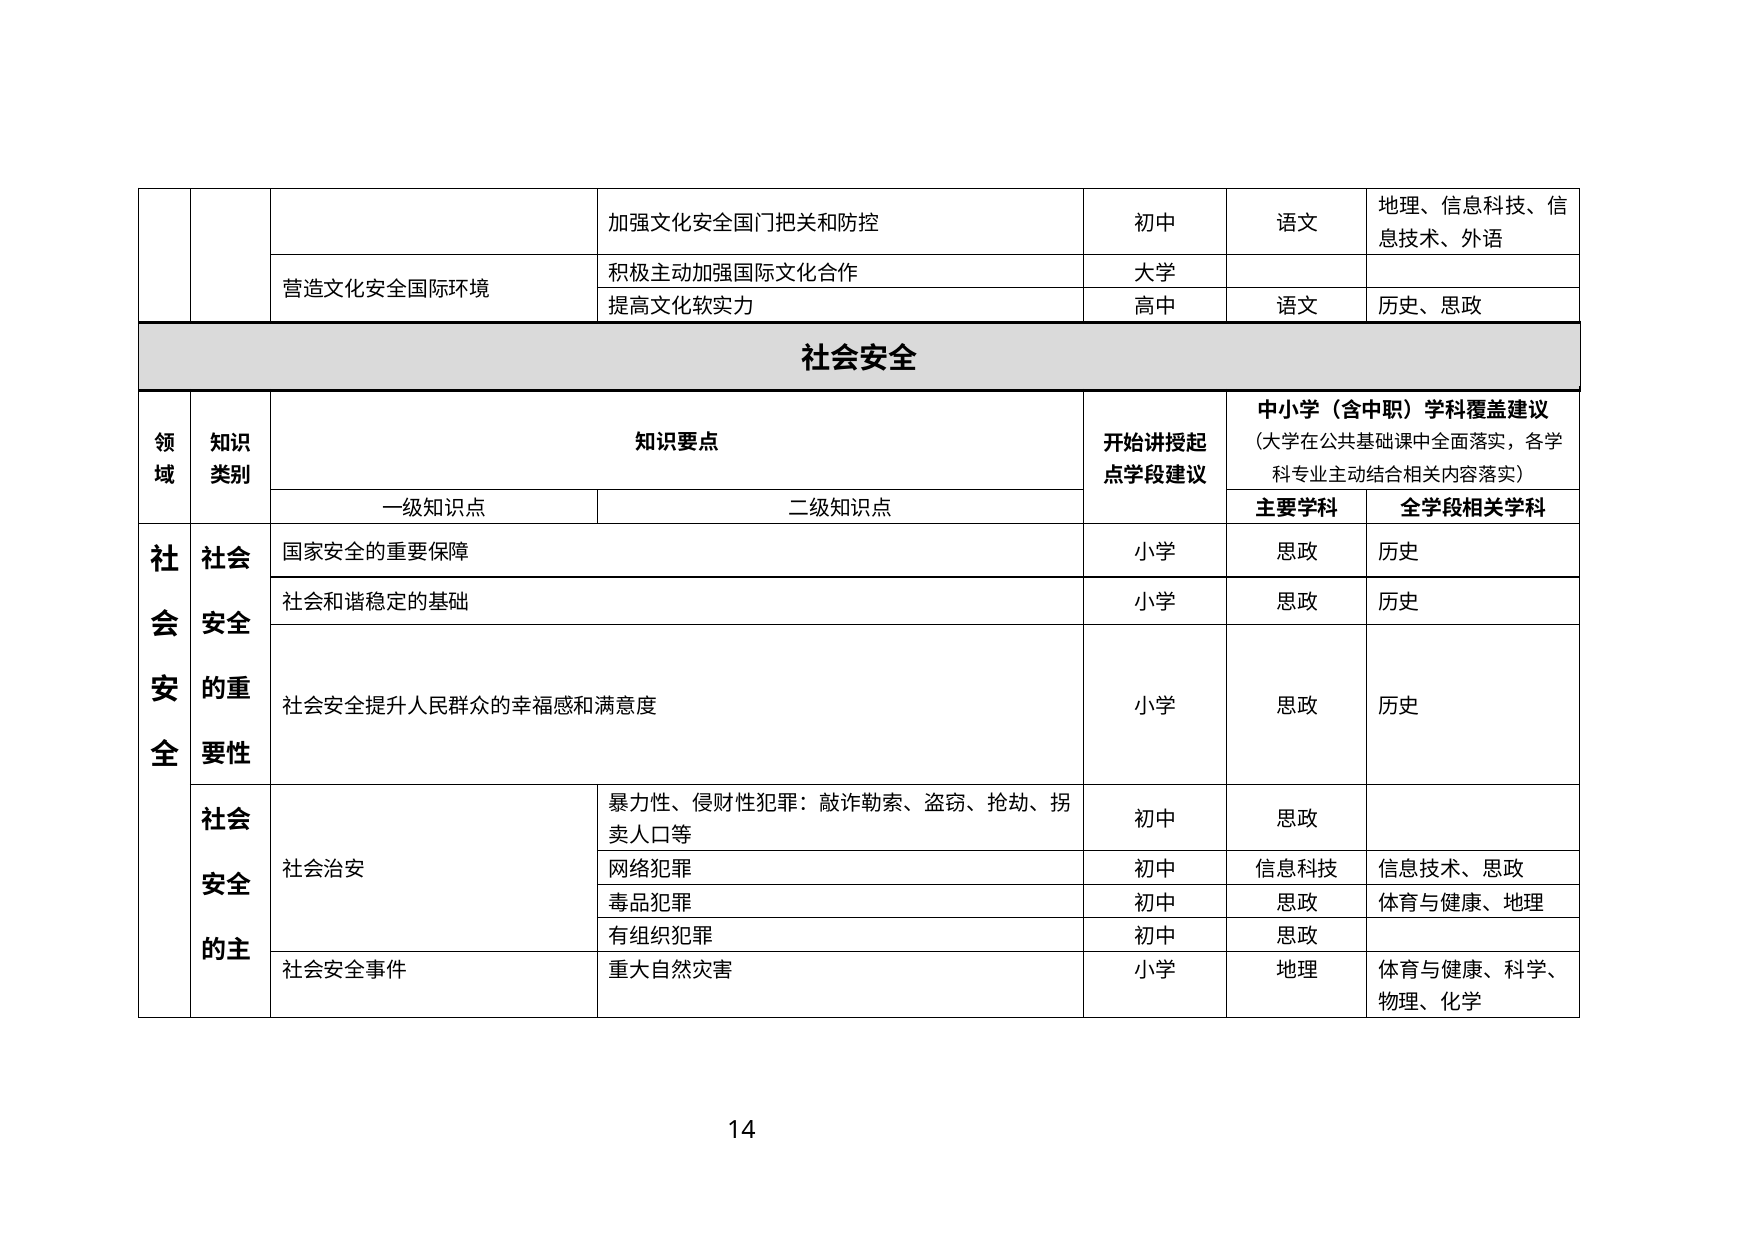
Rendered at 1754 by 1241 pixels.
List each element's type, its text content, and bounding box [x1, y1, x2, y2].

table_cell 知识类别 [191, 392, 270, 523]
table_cell 小学 [1084, 952, 1226, 1017]
table_cell 地理 [1227, 952, 1366, 1017]
table_cell 初中 [1084, 918, 1226, 951]
table_cell [1367, 918, 1579, 951]
table_cell 营造文化安全国际环境 [271, 255, 597, 321]
table_cell 暴力性、侵财性犯罪：敲诈勒索、盗窃、抢劫、拐卖人口等 [598, 785, 1083, 850]
table_cell 有组织犯罪 [598, 918, 1083, 951]
table_cell 重大自然灾害 [598, 952, 1083, 1017]
table_cell 历史 [1367, 524, 1579, 576]
table_cell 语文 [1227, 189, 1366, 253]
table_cell 社会治安 [271, 785, 597, 951]
table_cell 体育与健康、科学、物理、化学 [1367, 952, 1579, 1017]
table_cell 大学 [1084, 255, 1226, 287]
table_cell 信息技术、思政 [1367, 851, 1579, 883]
table_cell 小学 [1084, 578, 1226, 624]
table_cell 初中 [1084, 189, 1226, 253]
table_cell 开始讲授起点学段建议 [1084, 392, 1226, 523]
table_cell 一级知识点 [271, 490, 597, 523]
table_cell 高中 [1084, 288, 1226, 321]
table_cell [1227, 255, 1366, 287]
table_cell 领域 [139, 392, 190, 523]
table_cell 国家安全的重要保障 [271, 524, 1083, 576]
table_cell 社会安全的主要内容 [191, 785, 270, 1017]
table_cell 社会安全事件 [271, 952, 597, 1017]
table_cell 初中 [1084, 851, 1226, 883]
table_cell 全学段相关学科 [1367, 490, 1579, 523]
table_cell 历史 [1367, 625, 1579, 784]
table_cell 提高文化软实力 [598, 288, 1083, 321]
table_cell 二级知识点 [598, 490, 1083, 523]
table_cell 小学 [1084, 524, 1226, 576]
table_cell 社会安全提升人民群众的幸福感和满意度 [271, 625, 1083, 784]
table_cell 社会和谐稳定的基础 [271, 578, 1083, 624]
table_cell 积极主动加强国际文化合作 [598, 255, 1083, 287]
table_cell 中小学（含中职）学科覆盖建议 （大学在公共基础课中全面落实，各学科专业主动结合相关内容落实） [1227, 392, 1579, 489]
table_cell 地理、信息科技、信息技术、外语 [1367, 189, 1579, 253]
table_cell 毒品犯罪 [598, 885, 1083, 917]
table_cell 思政 [1227, 918, 1366, 951]
table_cell 语文 [1227, 288, 1366, 321]
table_cell 主要学科 [1227, 490, 1366, 523]
table_cell 思政 [1227, 578, 1366, 624]
table_cell 知识要点 [271, 392, 1083, 489]
table_cell 思政 [1227, 625, 1366, 784]
table_cell 初中 [1084, 785, 1226, 850]
table_cell 思政 [1227, 885, 1366, 917]
table_cell 小学 [1084, 625, 1226, 784]
table_cell [1367, 785, 1579, 850]
table_cell [1367, 255, 1579, 287]
table_cell 历史、思政 [1367, 288, 1579, 321]
table_cell 加强文化安全国门把关和防控 [598, 189, 1083, 253]
table_cell 思政 [1227, 785, 1366, 850]
table_cell 信息科技 [1227, 851, 1366, 883]
table_cell 历史 [1367, 578, 1579, 624]
table_cell 社会安全的重要性 [191, 524, 270, 784]
table_cell 体育与健康、地理 [1367, 885, 1579, 917]
table_cell 社会安全 [139, 524, 190, 1017]
table_cell 网络犯罪 [598, 851, 1083, 883]
table_cell 初中 [1084, 885, 1226, 917]
table_cell 社会安全 [139, 324, 1580, 389]
table_cell 思政 [1227, 524, 1366, 576]
